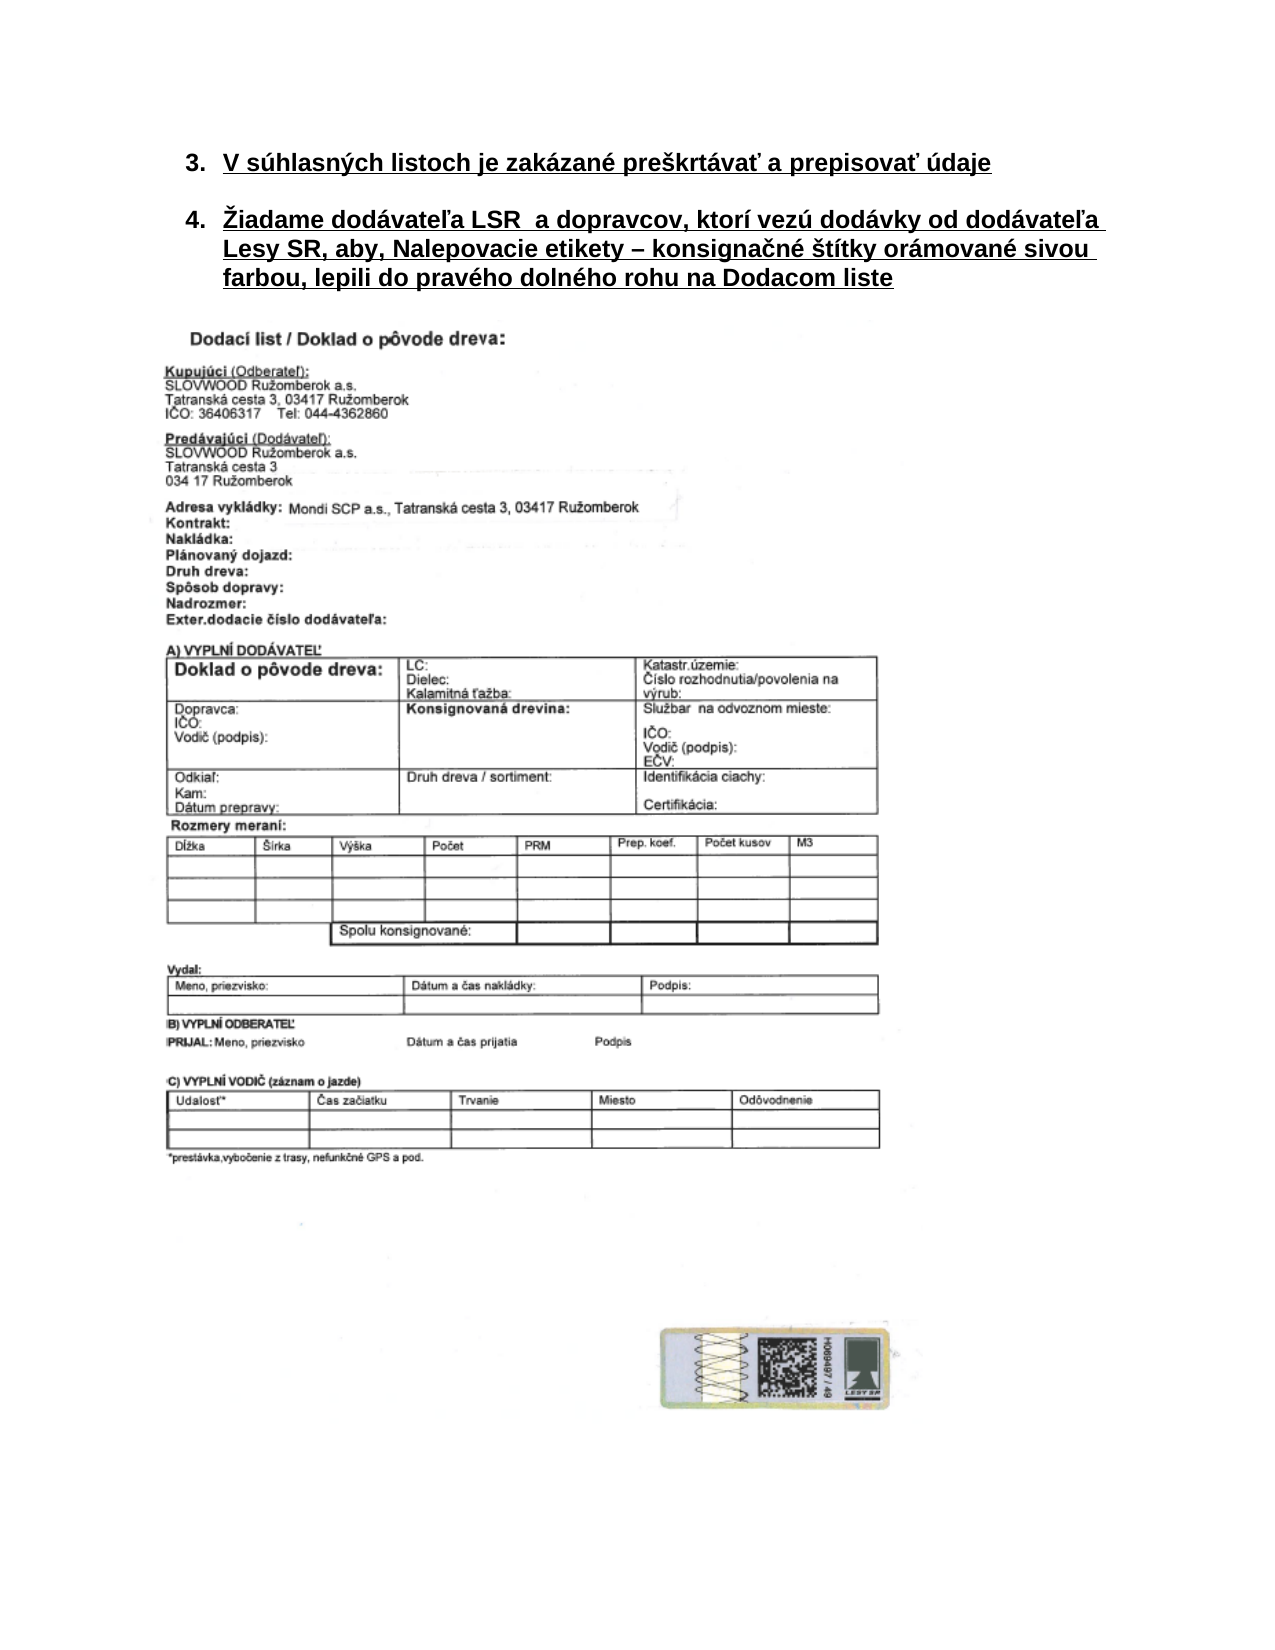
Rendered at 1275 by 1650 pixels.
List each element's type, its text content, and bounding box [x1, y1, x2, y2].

list V súhlasných listoch je zakázané preškrtávať a prepisovať údaje [185, 148, 1127, 176]
picture [147, 320, 923, 1424]
list Žiadame dodávateľa LSR a dopravcov, ktorí vezú dodávky od dodávateľa Lesy SR, aby, Nalepovacie etikety – konsignačné štítky orámované sivou farbou, lepili do pravého dolného rohu na Dodacom liste [185, 205, 1127, 291]
